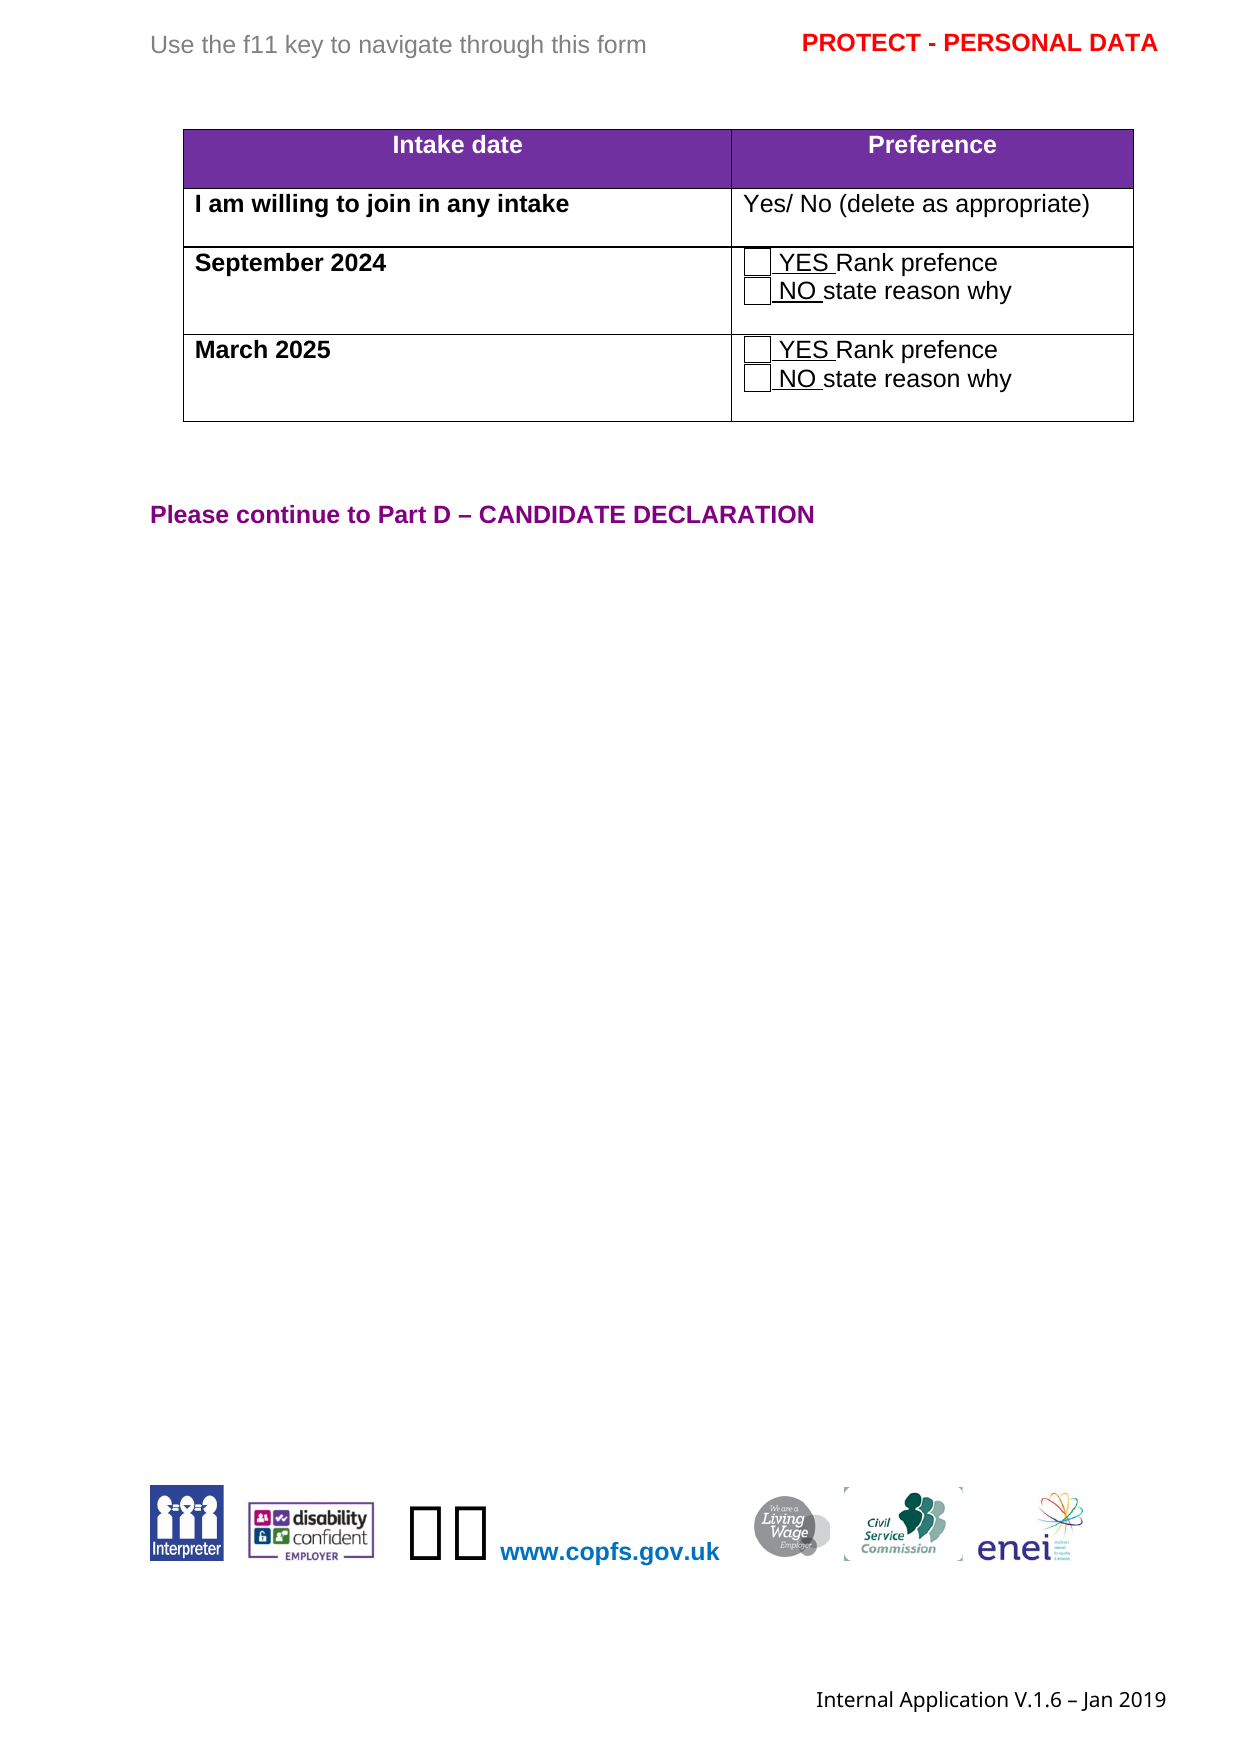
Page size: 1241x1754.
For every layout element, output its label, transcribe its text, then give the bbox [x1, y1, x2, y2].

picture [752, 1491, 831, 1561]
table_header Intake date [184, 130, 731, 188]
table_header Preference [732, 130, 1133, 188]
picture [844, 1487, 963, 1561]
picture [244, 1499, 376, 1561]
table_cell YES Rank prefence NO state reason why [732, 335, 1133, 421]
table_cell Yes/ No (delete as appropriate) [732, 189, 1133, 246]
table_cell March 2025 [184, 335, 731, 421]
table_cell YES Rank prefence NO state reason why [732, 248, 1133, 334]
table_cell I am willing to join in any intake [184, 189, 731, 246]
text Please continue to Part D – CANDIDATE DECLARATION [150, 500, 1167, 528]
picture [150, 1485, 224, 1561]
table_cell September 2024 [184, 248, 731, 334]
picture [976, 1490, 1084, 1561]
